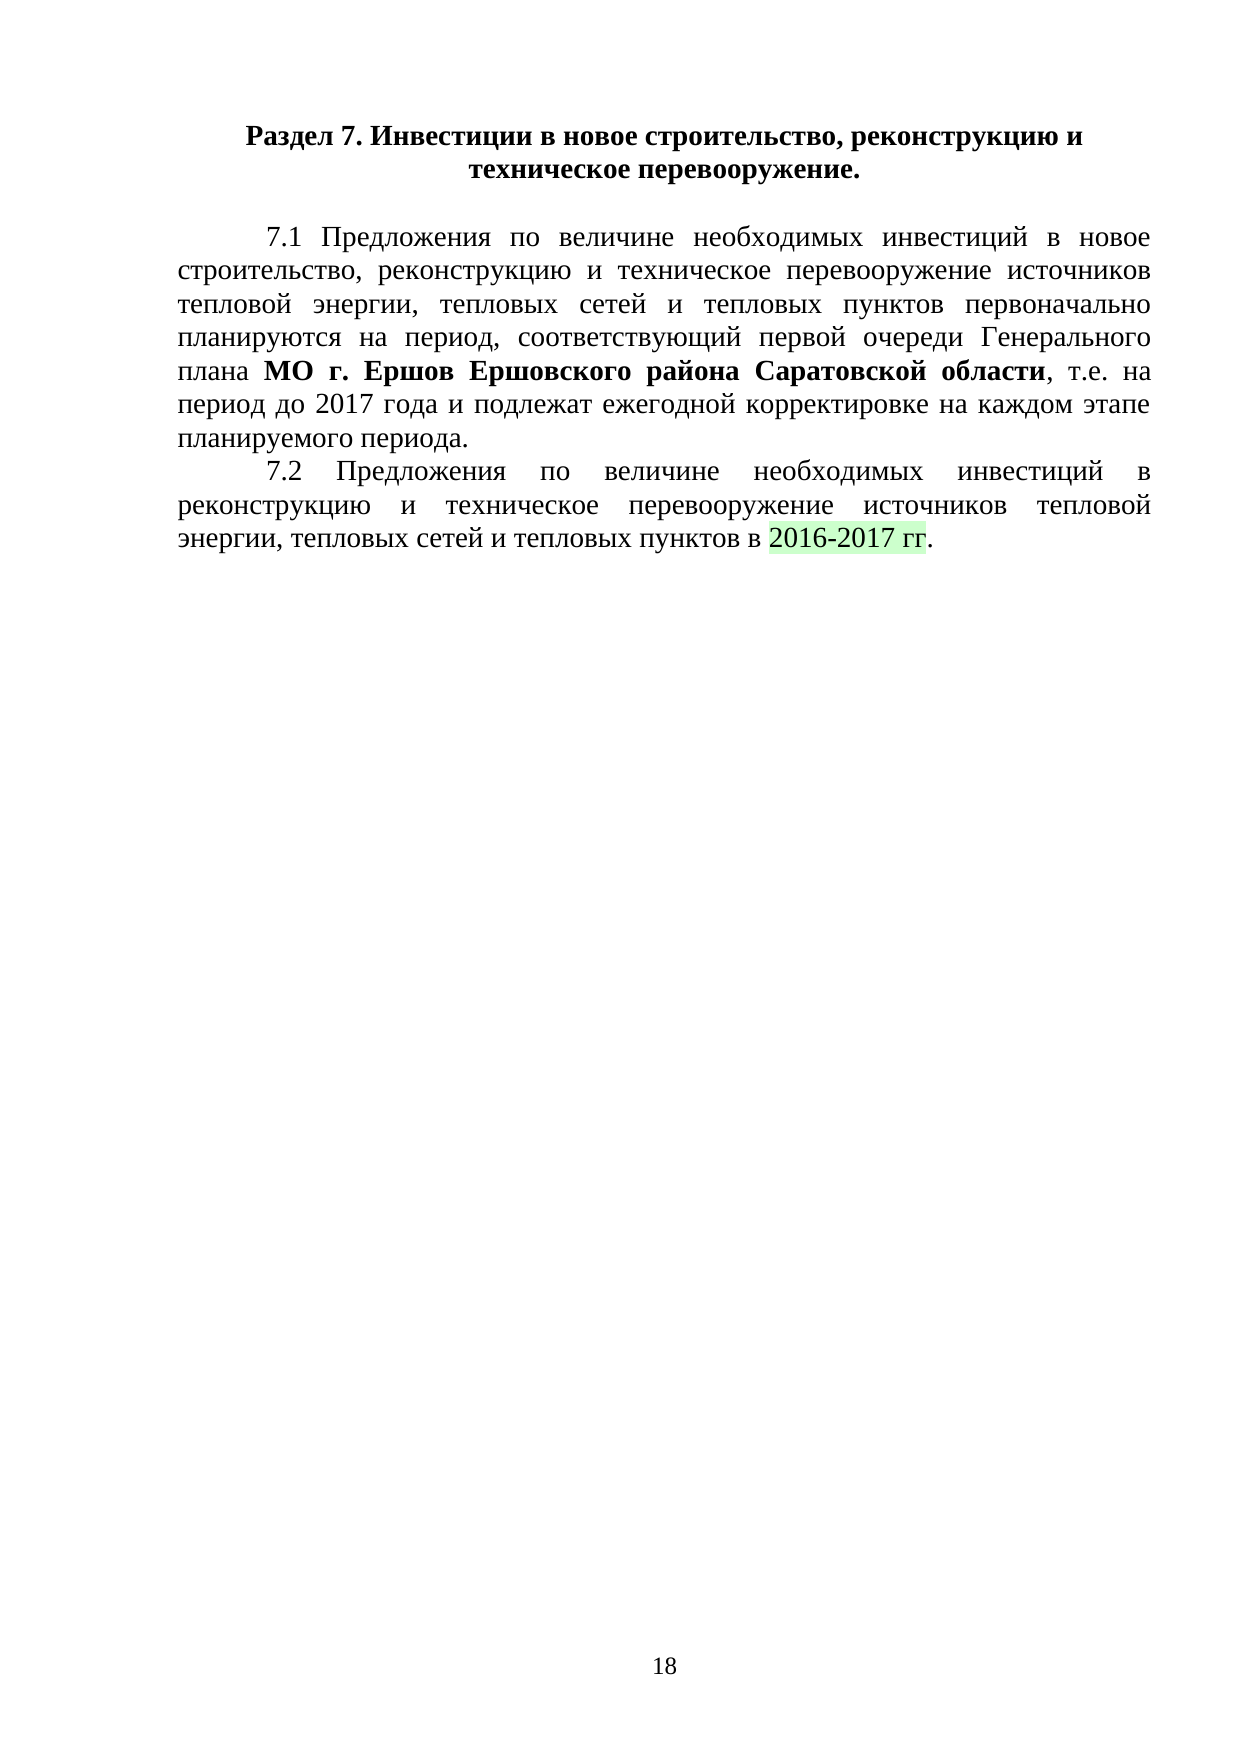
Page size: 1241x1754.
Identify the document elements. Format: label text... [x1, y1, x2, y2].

text 7.1 Предложения по величине необходимых инвестиций в новое строительство, реконструкцию и техническое перевооружение источников тепловой энергии, тепловых сетей и тепловых пунктов первоначально планируются на период, соответствующий первой очереди Генерального плана МО г. Ершов Ершовского района Саратовской области, т.е. на период до 2017 года и подлежат ежегодной корректировке на каждом этапе планируемого периода. [177, 219, 1152, 453]
text Раздел 7. Инвестиции в новое строительство, реконструкцию и техническое перевооружение. [177, 118, 1152, 185]
text 7.2 Предложения по величине необходимых инвестиций в реконструкцию и техническое перевооружение источников тепловой энергии, тепловых сетей и тепловых пунктов в 2016-2017 гг. [177, 453, 1152, 554]
